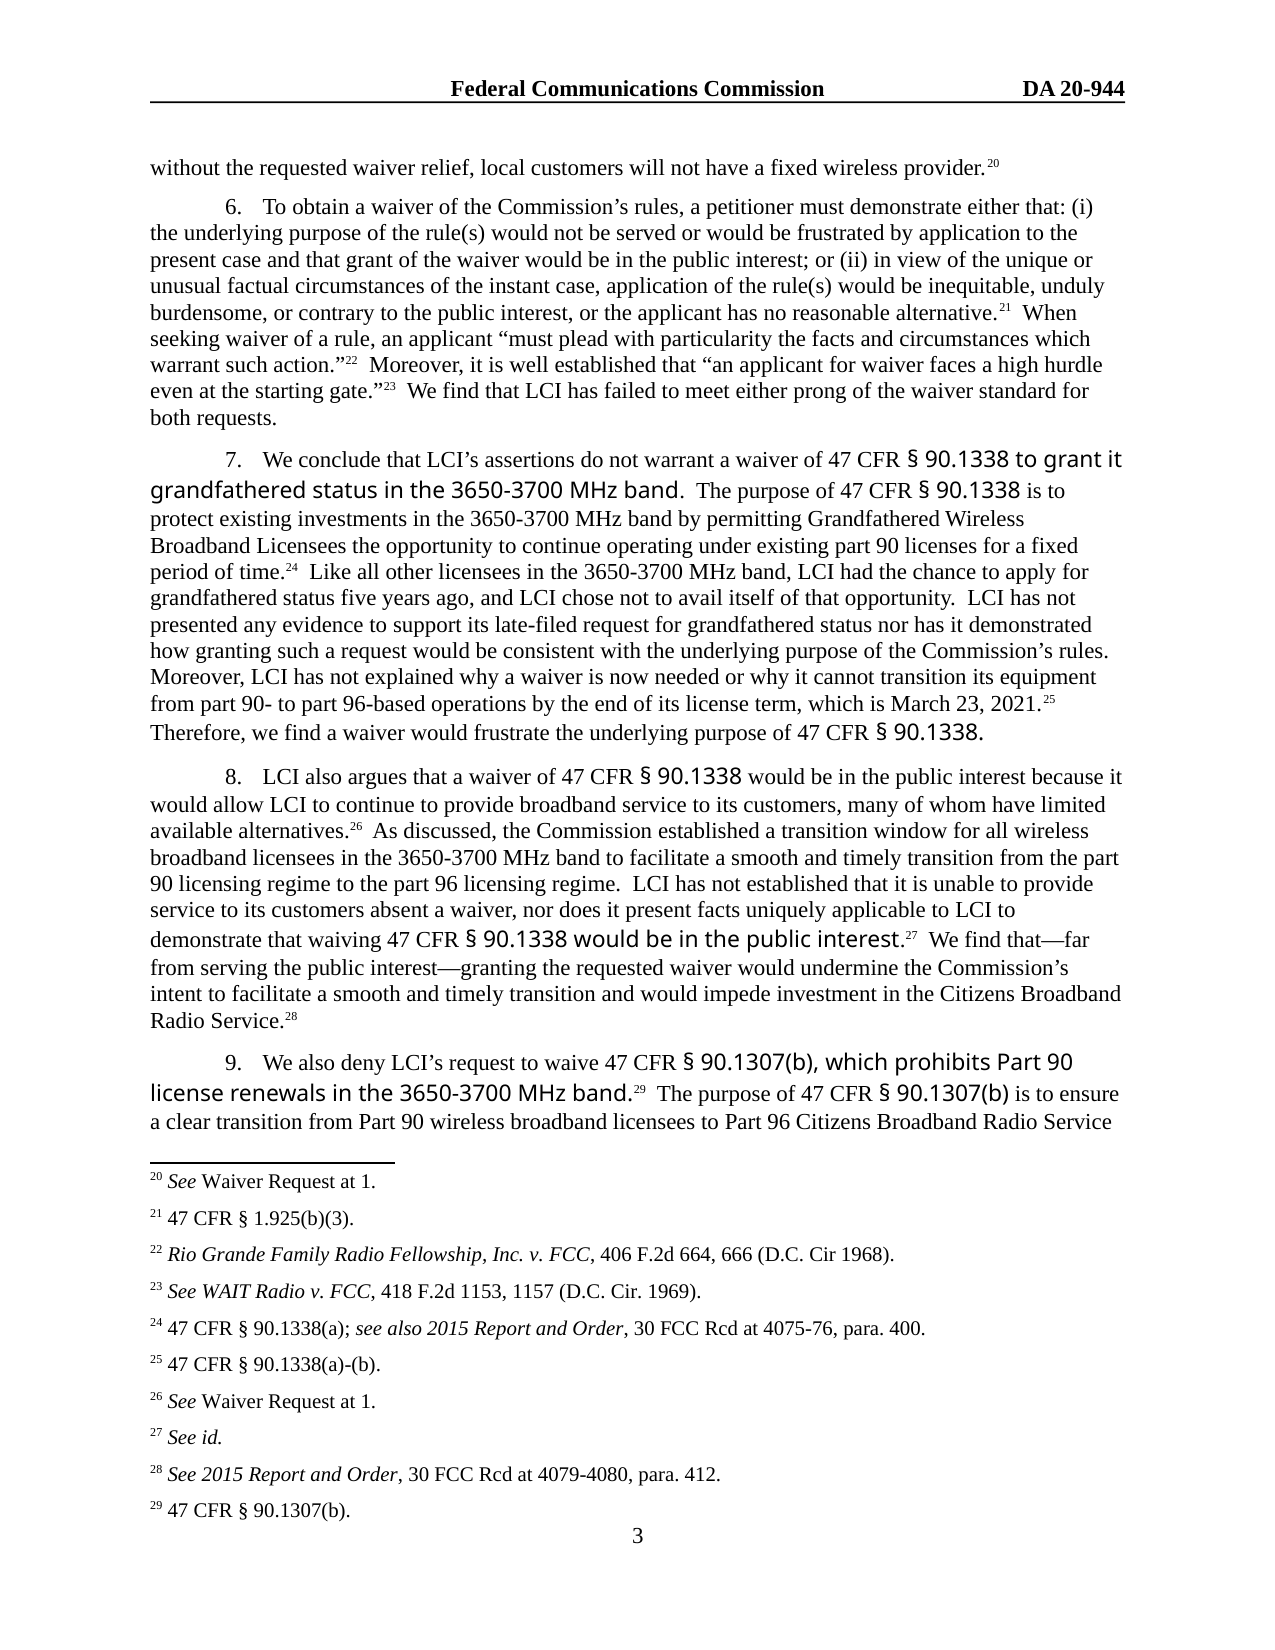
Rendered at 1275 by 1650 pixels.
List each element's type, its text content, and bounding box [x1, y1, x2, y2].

text LCI also argues that a waiver of 47 CFR § 90.1338 would be in the public interest because it would allow LCI to continue to provide broadband service to its customers, many of whom have limited available alternatives. As discussed, the Commission established a transition window for all wireless broadband licensees in the 3650-3700 MHz band to facilitate a smooth and timely transition from the part 90 licensing regime to the part 96 licensing regime. LCI has not established that it is unable to provide service to its customers absent a waiver, nor does it present facts uniquely applicable to LCI to demonstrate that waiving 47 CFR § 90.1338 would be in the public interest. We find that—far from serving the public interest—granting the requested waiver would undermine the Commission’s intent to facilitate a smooth and timely transition and would impede investment in the Citizens Broadband Radio Service. [150, 760, 1125, 1033]
text To obtain a waiver of the Commission’s rules, a petitioner must demonstrate either that: (i) the underlying purpose of the rule(s) would not be served or would be frustrated by application to the present case and that grant of the waiver would be in the public interest; or (ii) in view of the unique or unusual factual circumstances of the instant case, application of the rule(s) would be inequitable, unduly burdensome, or contrary to the public interest, or the applicant has no reasonable alternative. When seeking waiver of a rule, an applicant “must plead with particularity the facts and circumstances which warrant such action.” Moreover, it is well established that “an applicant for waiver faces a high hurdle even at the starting gate.” We find that LCI has failed to meet either prong of the waiver standard for both requests. [150, 193, 1125, 430]
text We conclude that LCI’s assertions do not warrant a waiver of 47 CFR § 90.1338 to grant it grandfathered status in the 3650-3700 MHz band. The purpose of 47 CFR § 90.1338 is to protect existing investments in the 3650-3700 MHz band by permitting Grandfathered Wireless Broadband Licensees the opportunity to continue operating under existing part 90 licenses for a fixed period of time. Like all other licensees in the 3650-3700 MHz band, LCI had the chance to apply for grandfathered status five years ago, and LCI chose not to avail itself of that opportunity. LCI has not presented any evidence to support its late-filed request for grandfathered status nor has it demonstrated how granting such a request would be consistent with the underlying purpose of the Commission’s rules. Moreover, LCI has not explained why a waiver is now needed or why it cannot transition its equipment from part 90- to part 96-based operations by the end of its license term, which is March 23, 2021. Therefore, we find a waiver would frustrate the underlying purpose of 47 CFR § 90.1338. [150, 443, 1125, 747]
text We also deny LCI’s request to waive 47 CFR § 90.1307(b), which prohibits Part 90 license renewals in the 3650-3700 MHz band. The purpose of 47 CFR § 90.1307(b) is to ensure a clear transition from Part 90 wireless broadband licensees to Part 96 Citizens Broadband Radio Service rules. As the Commission made clear in the rules, renewals were generally disfavored; in the limited instance where the rules provide for a renewal opportunity the Commission may only renew that license “for a term ending no later than [October] 17, 2020,” further evidencing the Commission’s desire to quickly transition the band for part 96 operations. LCI has not demonstrated how granting such a request would be consistent with the underlying purpose of the Commission’s rules. Therefore, we find a waiver would frustrate the underlying purpose of 47 CFR § 90.1307(b). Additionally, a waiver of 47 CFR § 90.1307(b) would not be in the public interest because it would disrupt the transition to part 96 rules by extending the transition deadline and hindering investment in the 3.5 GHz band. LCI has not established that it is unable to provide service to its customers absent a waiver, nor does it present facts uniquely applicable to LCI to demonstrate that waiving 47 CFR § 90.1307(b) would be in the public interest. Therefore, we also find that the requested waiver is not in the public interest. [150, 1046, 1125, 1134]
